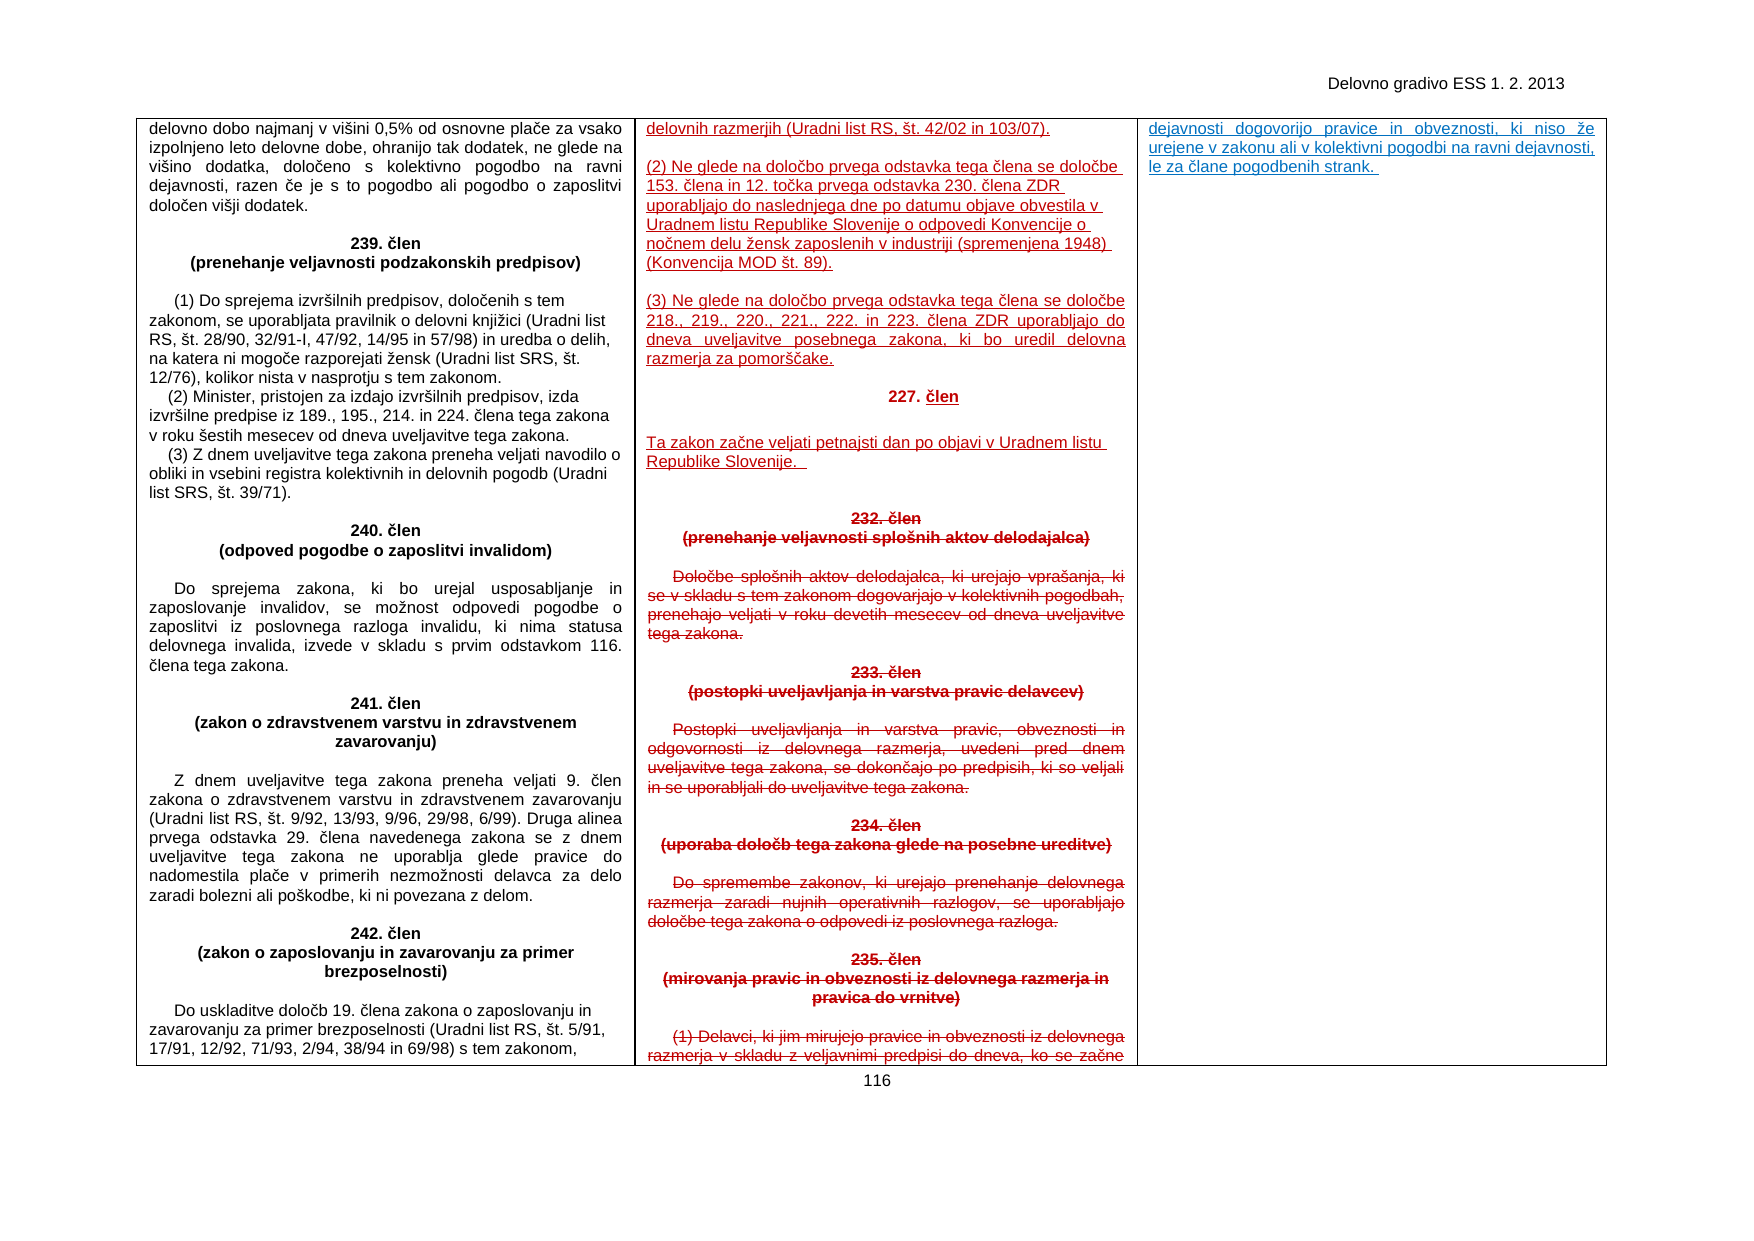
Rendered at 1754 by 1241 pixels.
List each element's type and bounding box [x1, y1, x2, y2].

table_cell [137, 119, 634, 1065]
table_cell [1138, 119, 1606, 1065]
table_cell [636, 119, 1137, 1065]
